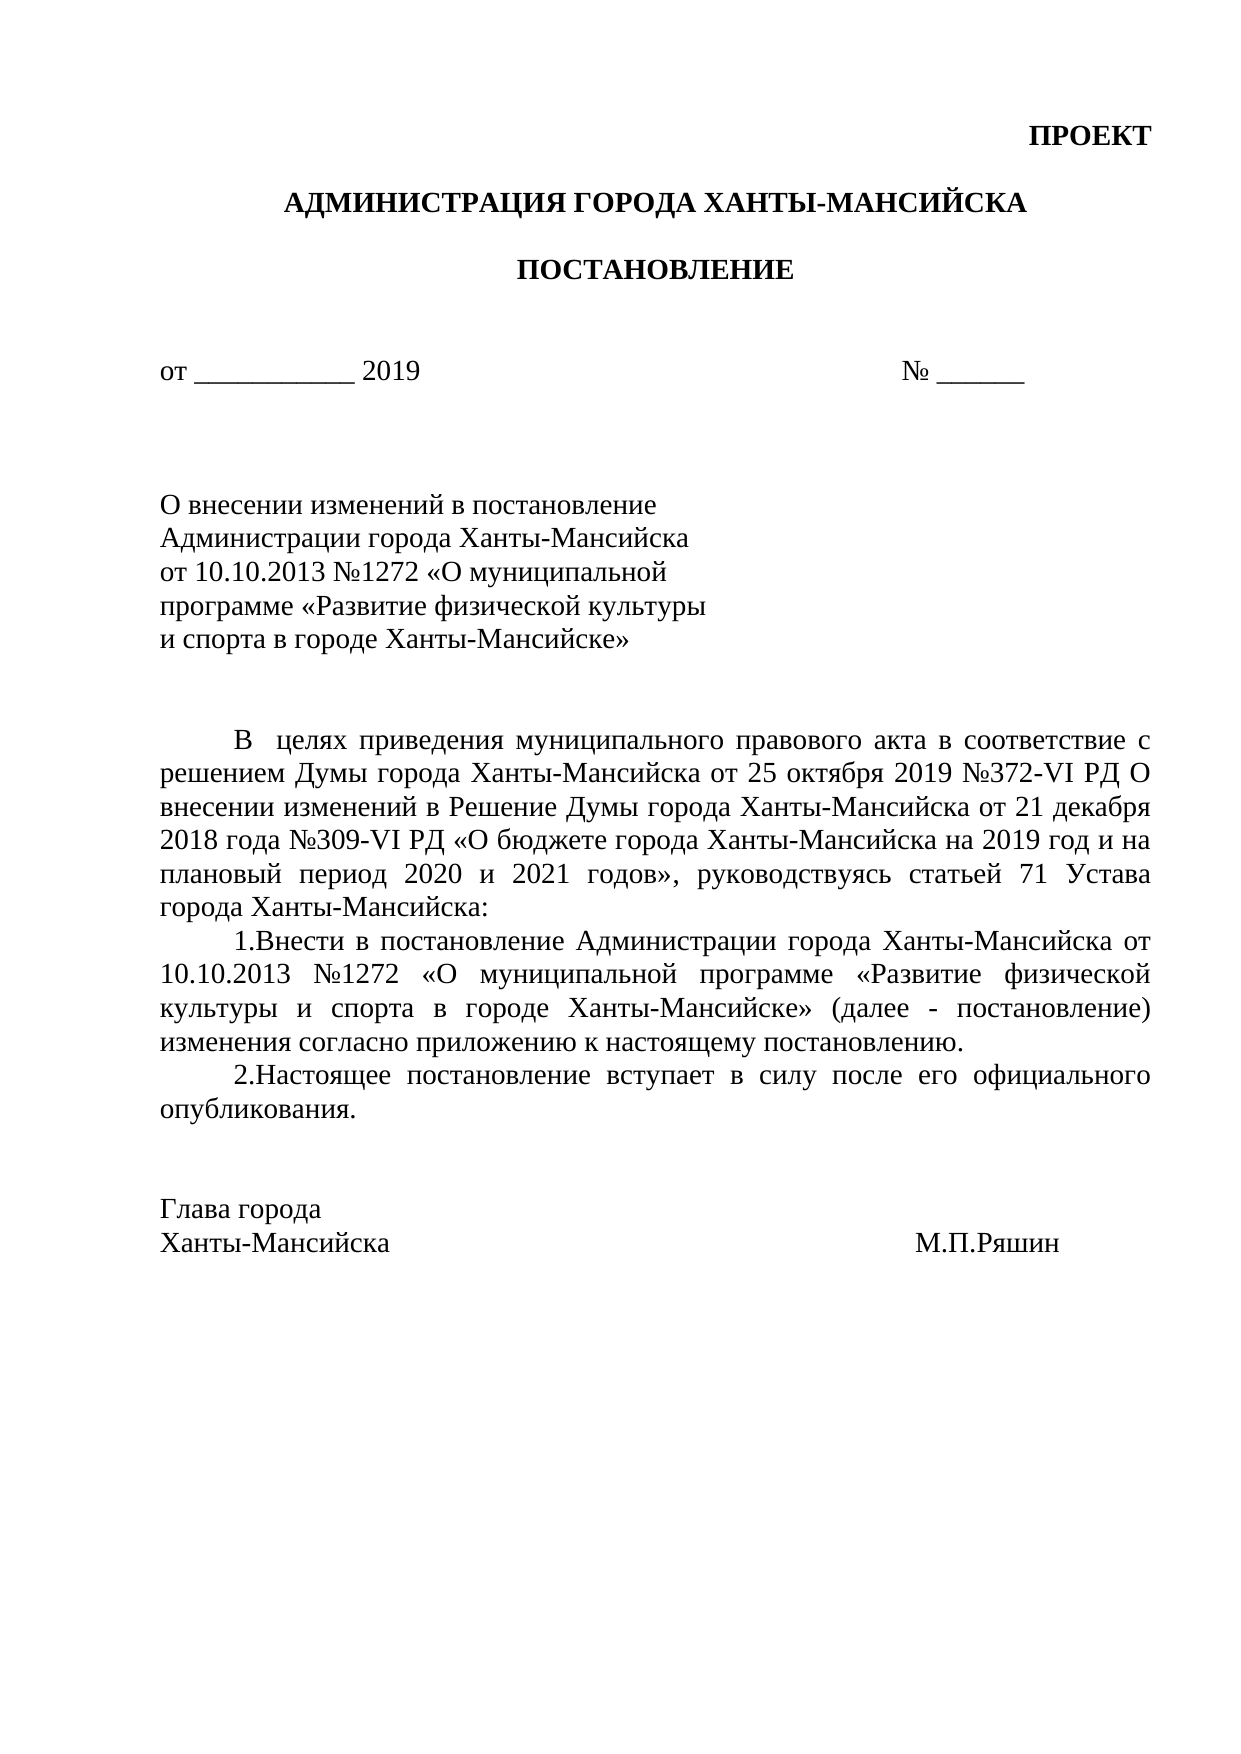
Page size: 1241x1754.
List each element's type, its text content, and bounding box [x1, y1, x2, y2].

text Администрации города Ханты-Мансийска [159, 521, 1152, 554]
text от ___________ 2019 № ______ [159, 353, 1152, 386]
text 1.Внести в постановление Администрации города Ханты-Мансийска от 10.10.2013 №1272 «О муниципальной программе «Развитие физической культуры и спорта в городе Ханты-Мансийске» (далее - постановление) изменения согласно приложению к настоящему постановлению. [159, 923, 1152, 1057]
text ПРОЕКТ [159, 118, 1152, 152]
text ПОСТАНОВЛЕНИЕ [159, 252, 1152, 286]
text Глава города [159, 1191, 1152, 1225]
text программе «Развитие физической культуры [159, 588, 1152, 621]
text Ханты-Мансийска М.П.Ряшин [159, 1225, 1152, 1258]
text В целях приведения муниципального правового акта в соответствие с решением Думы города Ханты-Мансийска от 25 октября 2019 №372-VI РД О внесении изменений в Решение Думы города Ханты-Мансийска от 21 декабря 2018 года №309-VI РД «О бюджете города Ханты-Мансийска на 2019 год и на плановый период 2020 и 2021 годов», руководствуясь статьей 71 Устава города Ханты-Мансийска: [159, 722, 1152, 923]
text 2.Настоящее постановление вступает в силу после его официального опубликования. [159, 1057, 1152, 1124]
text О внесении изменений в постановление [159, 487, 1152, 521]
text АДМИНИСТРАЦИЯ ГОРОДА ХАНТЫ-МАНСИЙСКА [159, 185, 1152, 219]
text и спорта в городе Ханты-Мансийске» [159, 621, 1152, 655]
text от 10.10.2013 №1272 «О муниципальной [159, 554, 1152, 588]
